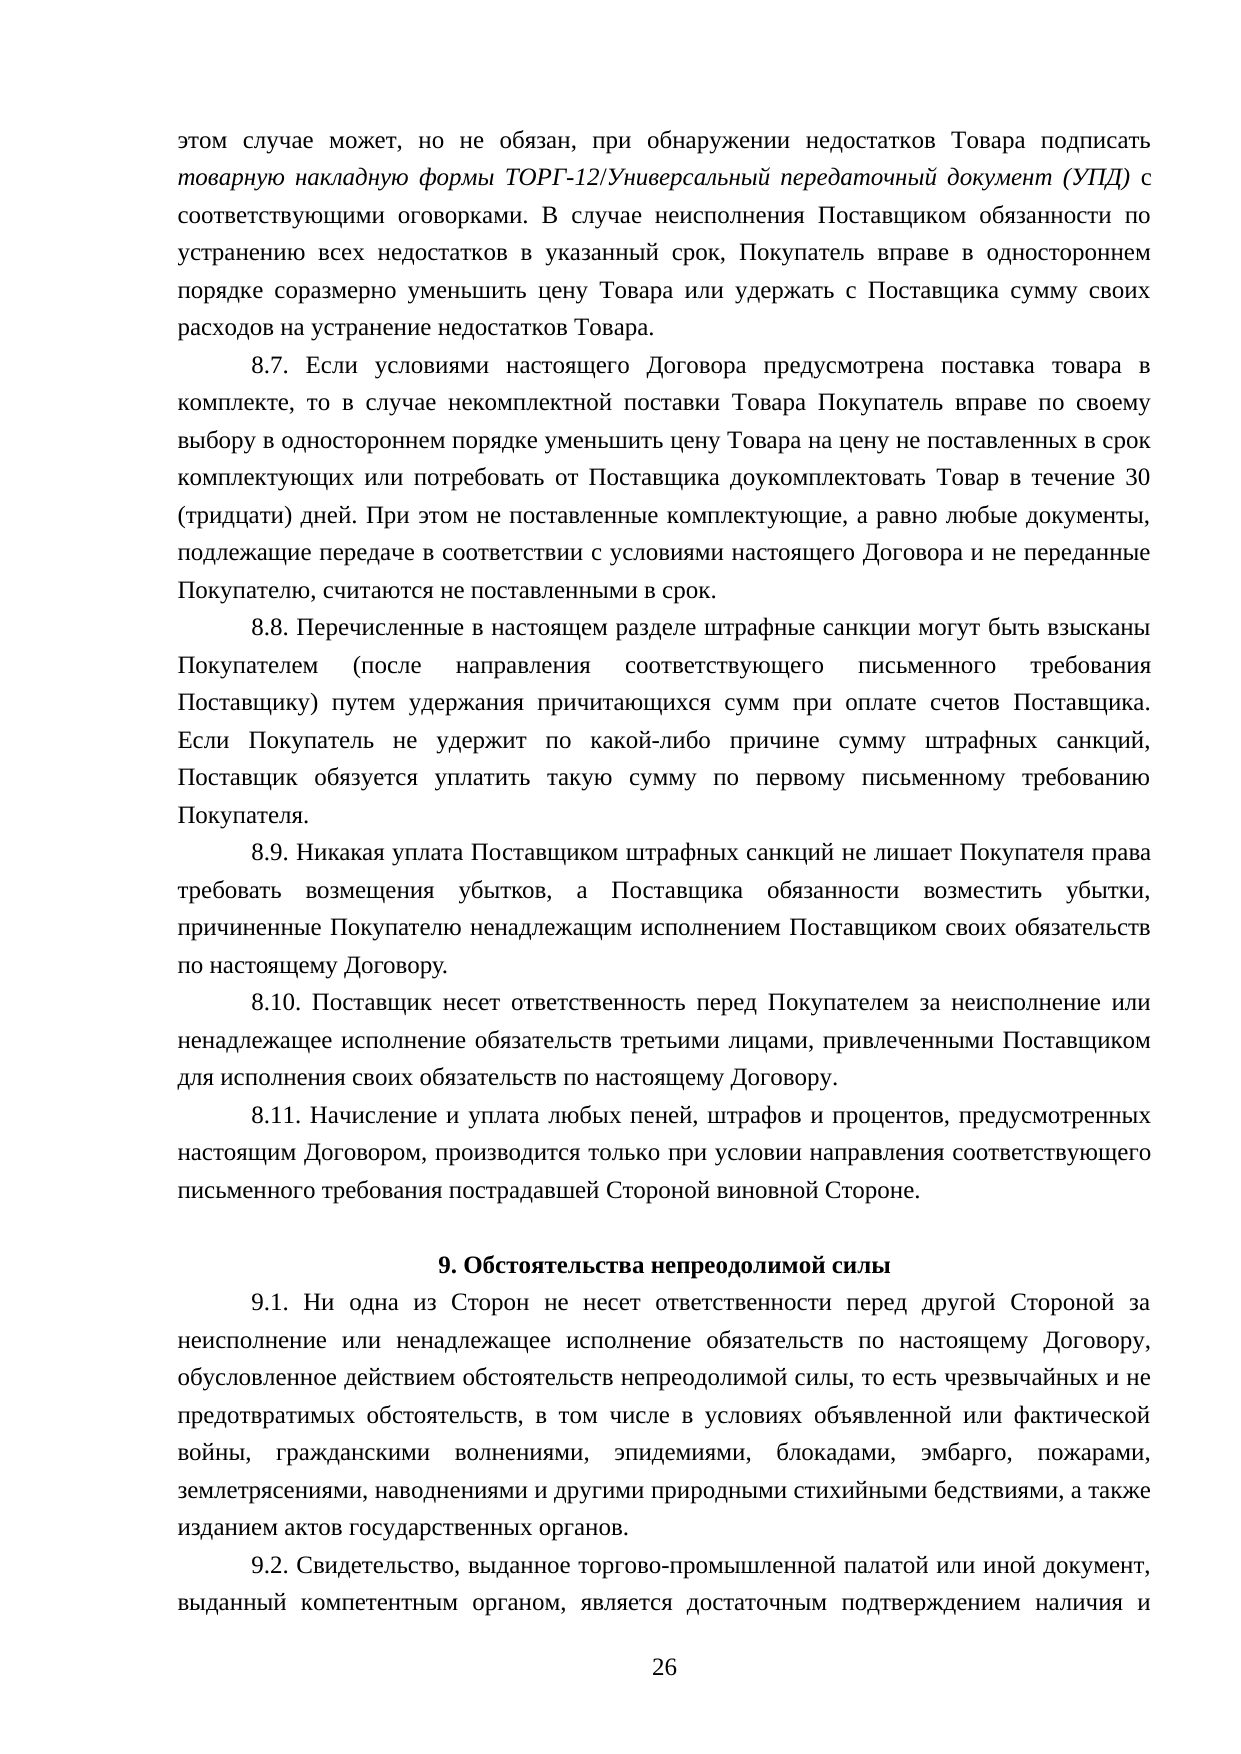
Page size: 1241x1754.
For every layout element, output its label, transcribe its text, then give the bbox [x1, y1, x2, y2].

text 8.11. Начисление и уплата любых пеней, штрафов и процентов, предусмотренных настоящим Договором, производится только при условии направления соответствующего письменного требования пострадавшей Стороной виновной Стороне. [177, 1093, 1152, 1206]
text 8.7. Если условиями настоящего Договора предусмотрена поставка товара в комплекте, то в случае некомплектной поставки Товара Покупатель вправе по своему выбору в одностороннем порядке уменьшить цену Товара на цену не поставленных в срок комплектующих или потребовать от Поставщика доукомплектовать Товар в течение 30 (тридцати) дней. При этом не поставленные комплектующие, а равно любые документы, подлежащие передаче в соответствии с условиями настоящего Договора и не переданные Покупателю, считаются не поставленными в срок. [177, 343, 1152, 606]
text 9. Обстоятельства непреодолимой силы [177, 1243, 1152, 1281]
text 8.9. Никакая уплата Поставщиком штрафных санкций не лишает Покупателя права требовать возмещения убытков, а Поставщика обязанности возместить убытки, причиненные Покупателю ненадлежащим исполнением Поставщиком своих обязательств по настоящему Договору. [177, 831, 1152, 981]
text 8.8. Перечисленные в настоящем разделе штрафные санкции могут быть взысканы Покупателем (после направления соответствующего письменного требования Поставщику) путем удержания причитающихся сумм при оплате счетов Поставщика. Если Покупатель не удержит по какой-либо причине сумму штрафных санкций, Поставщик обязуется уплатить такую сумму по первому письменному требованию Покупателя. [177, 606, 1152, 831]
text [177, 118, 1152, 343]
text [177, 1543, 1152, 1618]
text 9.1. Ни одна из Сторон не несет ответственности перед другой Стороной за неисполнение или ненадлежащее исполнение обязательств по настоящему Договору, обусловленное действием обстоятельств непреодолимой силы, то есть чрезвычайных и не предотвратимых обстоятельств, в том числе в условиях объявленной или фактической войны, гражданскими волнениями, эпидемиями, блокадами, эмбарго, пожарами, землетрясениями, наводнениями и другими природными стихийными бедствиями, а также изданием актов государственных органов. [177, 1281, 1152, 1543]
text 8.10. Поставщик несет ответственность перед Покупателем за неисполнение или ненадлежащее исполнение обязательств третьими лицами, привлеченными Поставщиком для исполнения своих обязательств по настоящему Договору. [177, 981, 1152, 1093]
